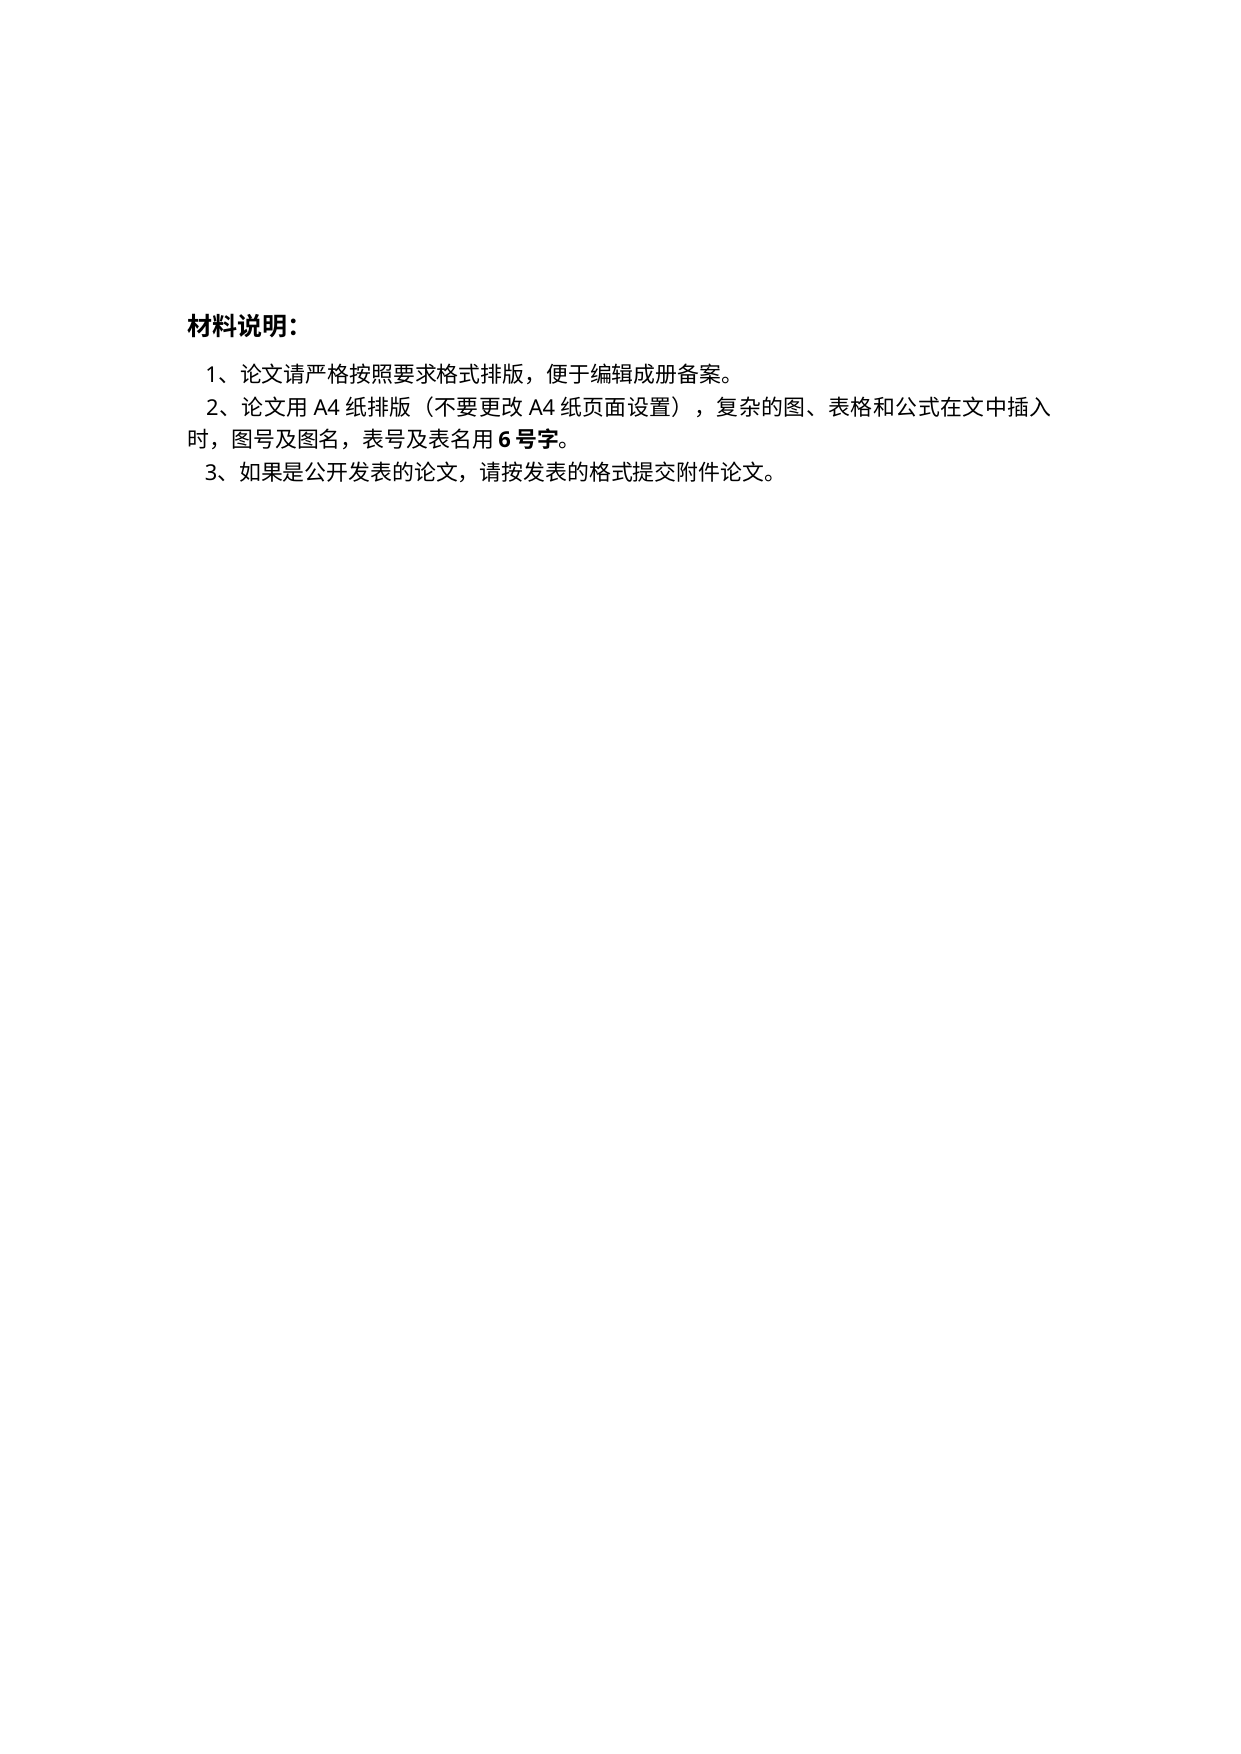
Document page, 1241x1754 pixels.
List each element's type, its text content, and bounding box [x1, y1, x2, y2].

text 2、论文用A4纸排版（不要更改A4纸页面设置），复杂的图、表格和公式在文中插入时，图号及图名，表号及表名用6号字。 [187, 389, 1053, 454]
text 材料说明： [187, 292, 1053, 357]
text 1、论文请严格按照要求格式排版，便于编辑成册备案。 [187, 357, 1053, 389]
text 3、如果是公开发表的论文，请按发表的格式提交附件论文。 [187, 454, 1053, 487]
